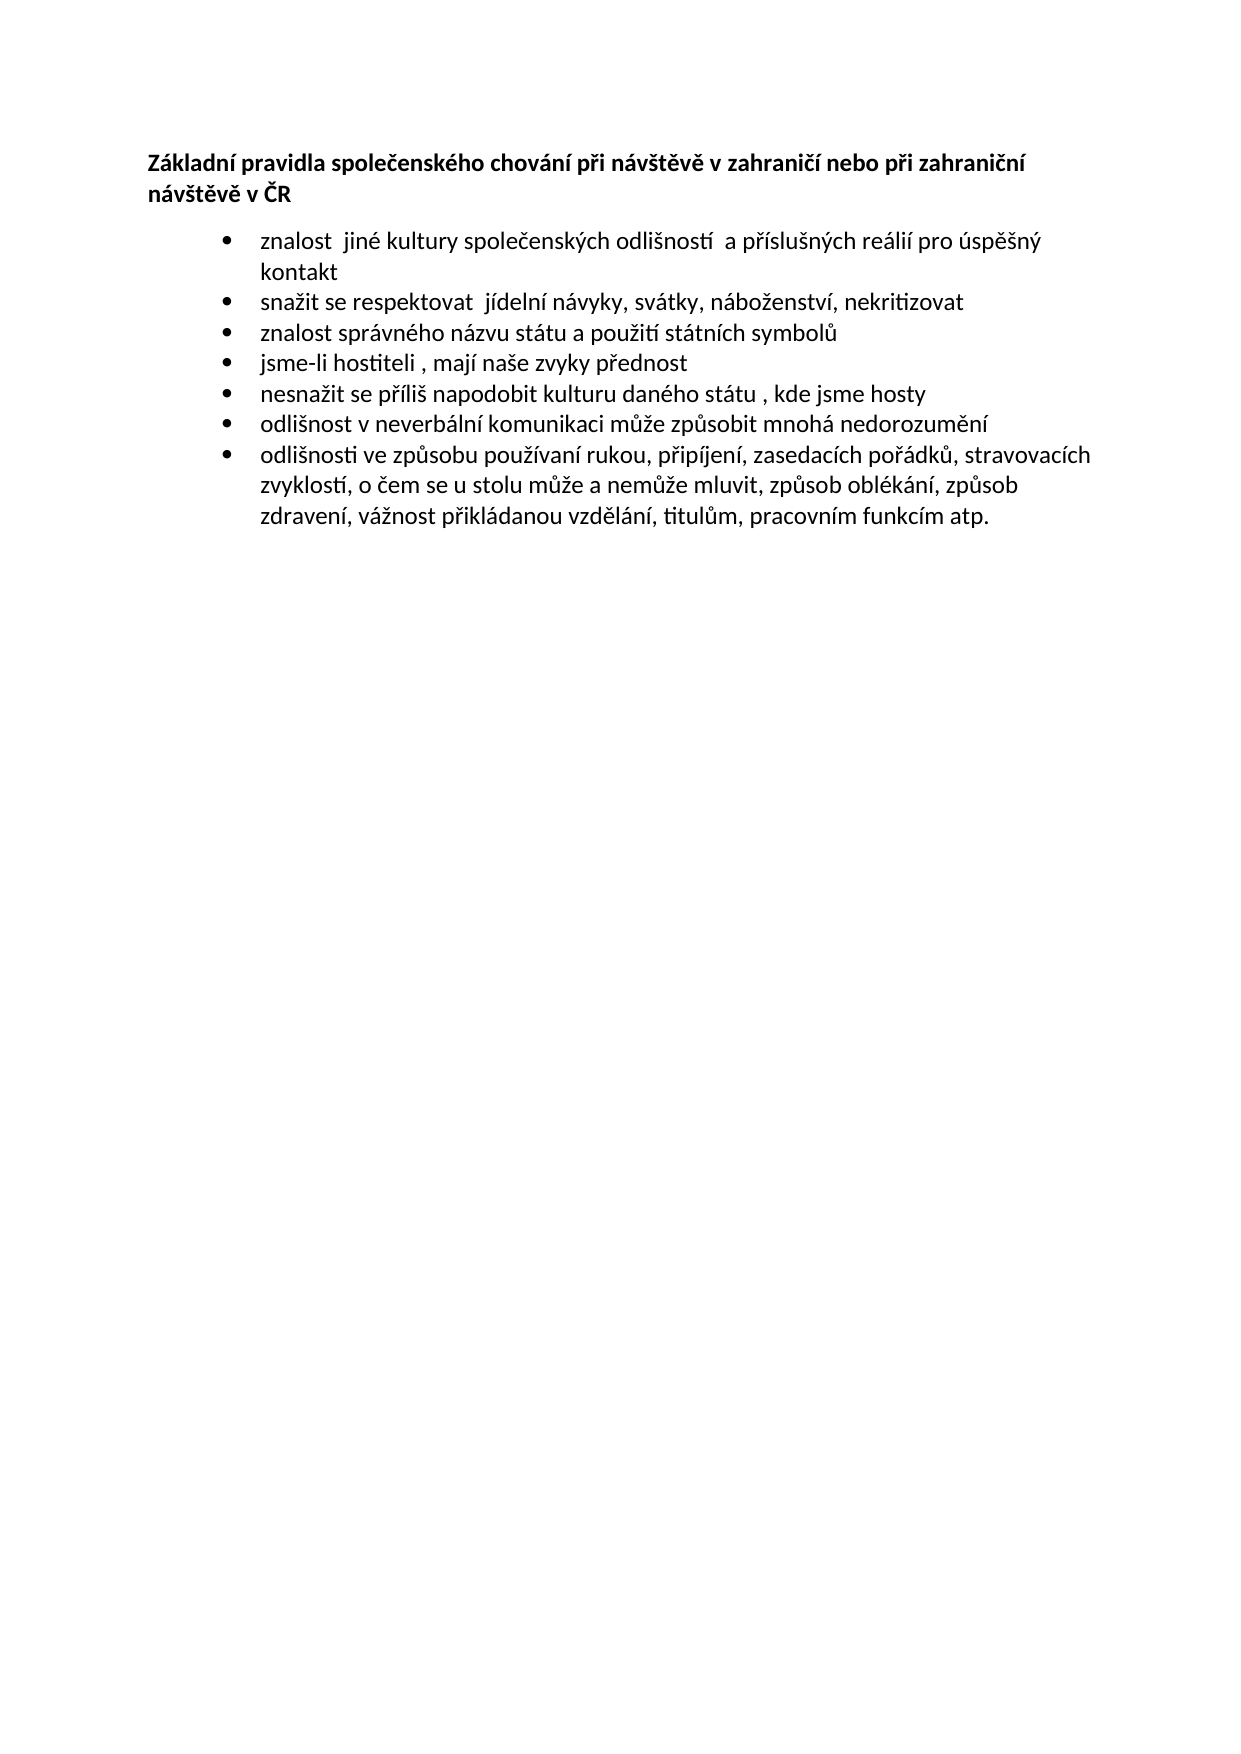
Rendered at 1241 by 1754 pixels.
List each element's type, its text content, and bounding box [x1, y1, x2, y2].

list odlišnosti ve způsobu používaní rukou, připíjení, zasedacích pořádků, stravovacích zvyklostí, o čem se u stolu může a nemůže mluvit, způsob oblékání, způsob zdravení, vážnost přikládanou vzdělání, titulům, pracovním funkcím atp. [223, 439, 1093, 531]
list snažit se respektovat jídelní návyky, svátky, náboženství, nekritizovat [223, 286, 1093, 317]
list znalost správného názvu státu a použití státních symbolů [223, 317, 1093, 347]
text Základní pravidla společenského chování při návštěvě v zahraničí nebo při zahraniční návštěvě v ČR [148, 148, 1093, 209]
list odlišnost v neverbální komunikaci může způsobit mnohá nedorozumění [223, 408, 1093, 439]
list jsme-li hostiteli , mají naše zvyky přednost [223, 347, 1093, 378]
list znalost jiné kultury společenských odlišností a příslušných reálií pro úspěšný kontakt [223, 225, 1093, 286]
list nesnažit se příliš napodobit kulturu daného státu , kde jsme hosty [223, 378, 1093, 408]
